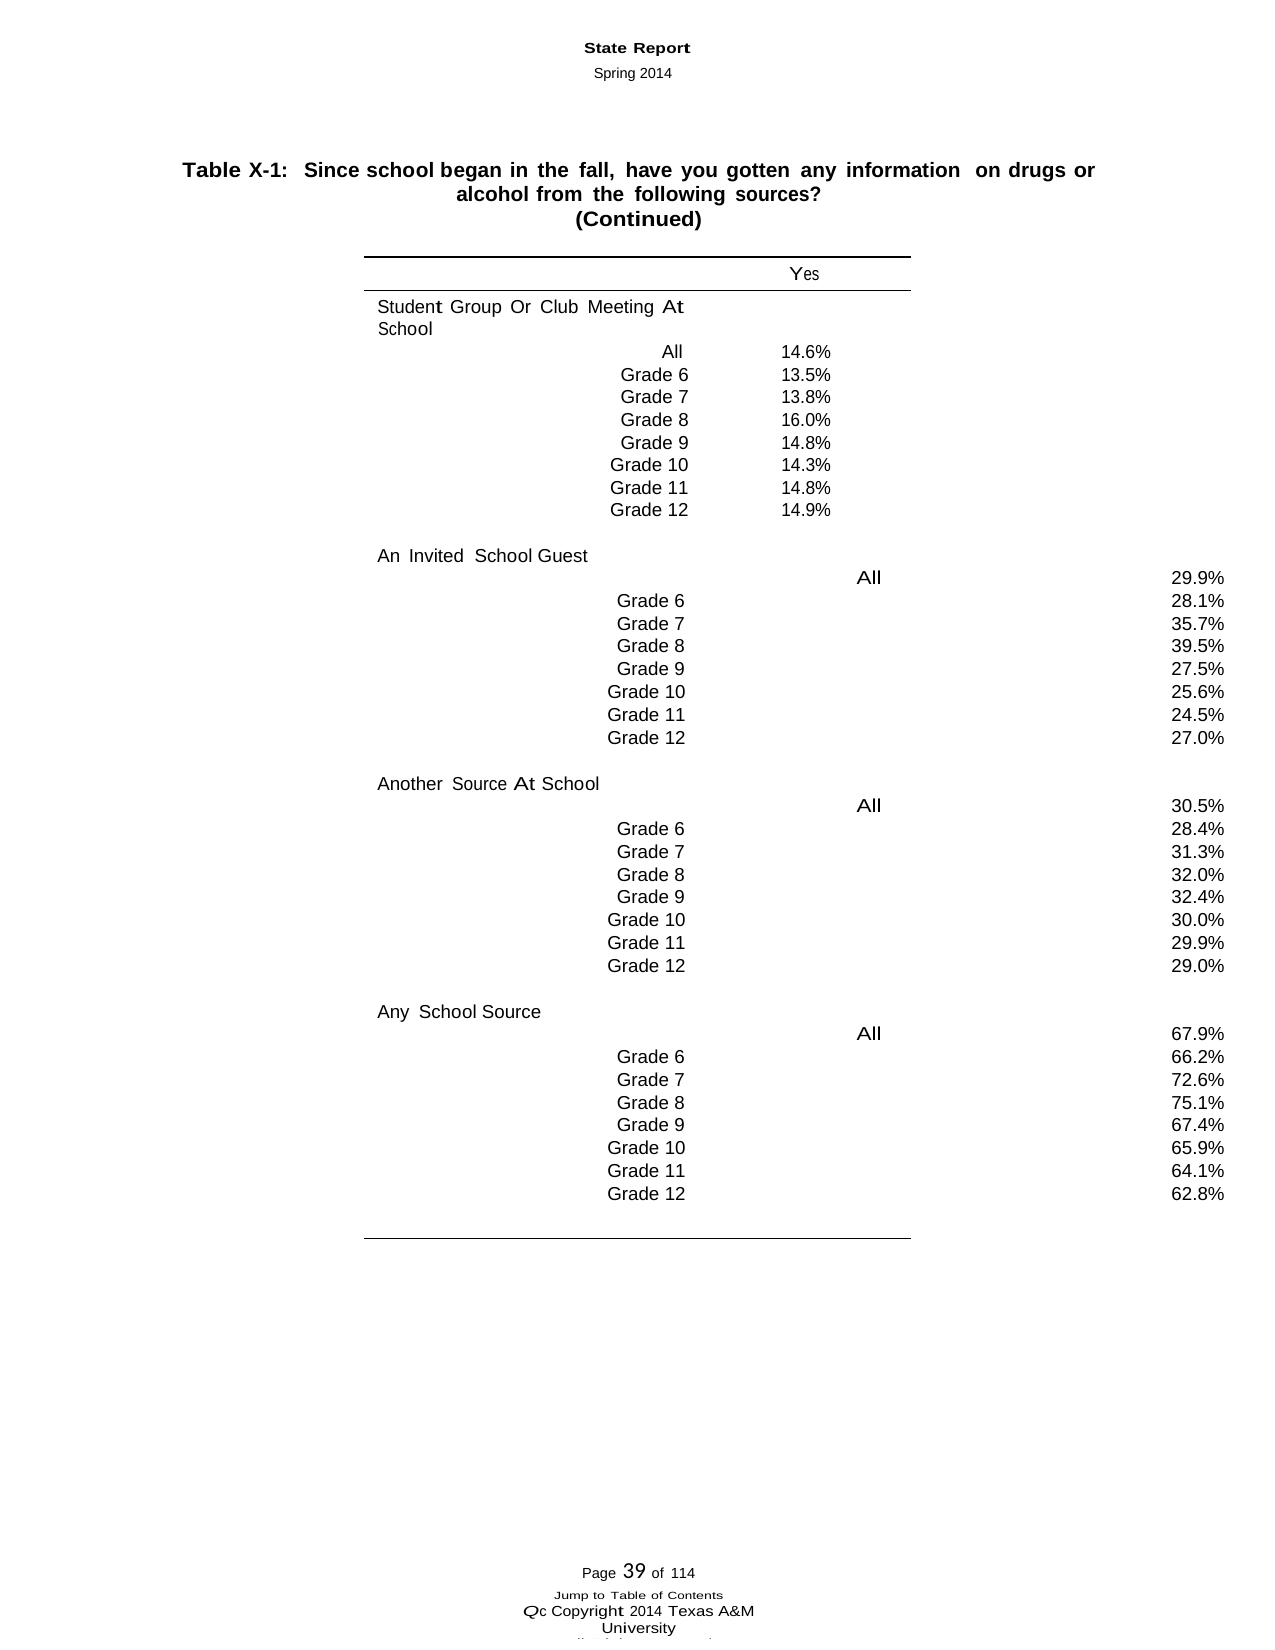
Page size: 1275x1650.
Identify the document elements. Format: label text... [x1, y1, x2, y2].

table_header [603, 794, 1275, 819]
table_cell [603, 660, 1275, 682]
text Table X-1: Since school began in the fall, have you gotten any information on drugs or alcohol from the following sources? [181, 157, 1096, 206]
text Student Group Or Club Meeting At [377, 295, 691, 317]
text Any School Source [377, 1001, 1106, 1022]
text (Continued) [571, 207, 706, 231]
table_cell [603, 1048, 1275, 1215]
text School [373, 318, 437, 340]
text An Invited School Guest [377, 545, 1106, 566]
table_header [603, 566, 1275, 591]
text Another Source At School [377, 773, 1106, 794]
text All 14.6% Grade 6 13.5% Grade 7 13.8% Grade 8 16.0% Grade 9 14.8% Grade 10 14.3% Grade 11 14.8% Grade 12 14.9% [604, 341, 831, 521]
text Yes [789, 263, 1106, 284]
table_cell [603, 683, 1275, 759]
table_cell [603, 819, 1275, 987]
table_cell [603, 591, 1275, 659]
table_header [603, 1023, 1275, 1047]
